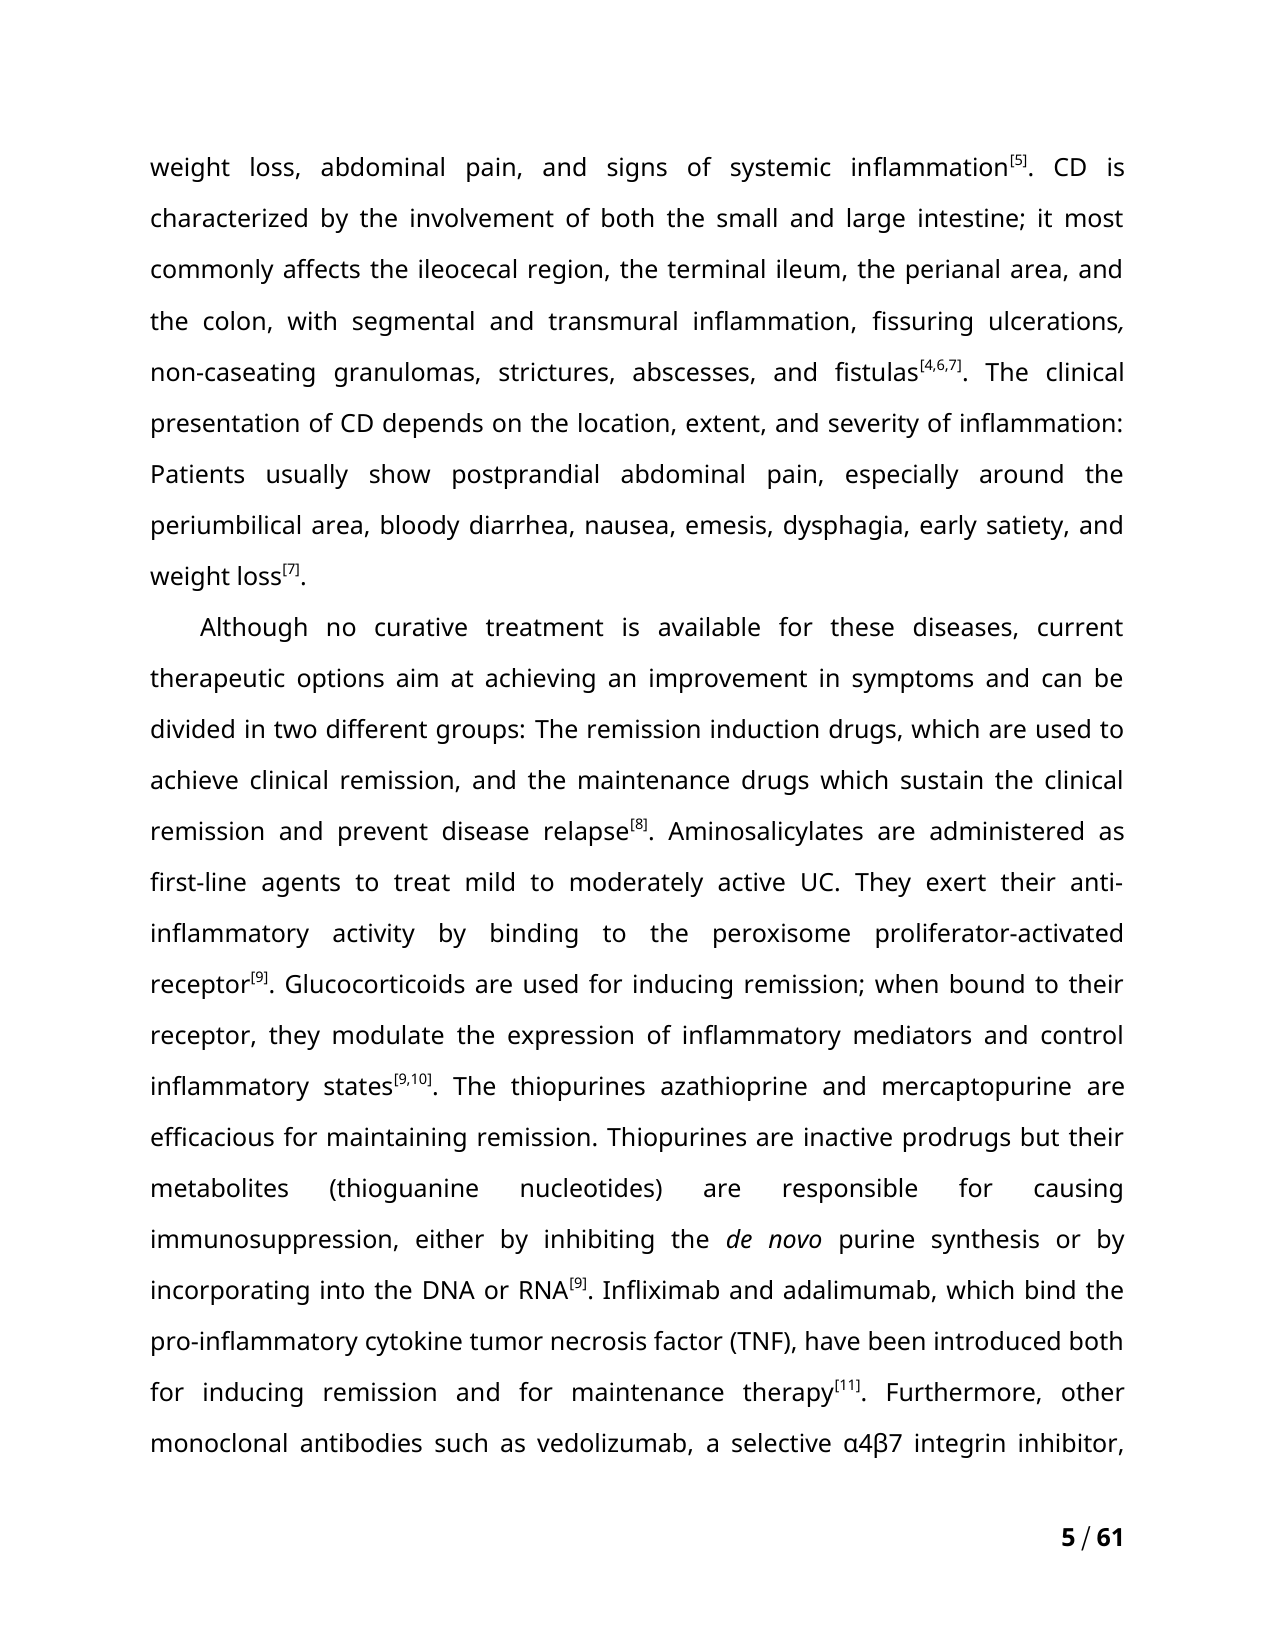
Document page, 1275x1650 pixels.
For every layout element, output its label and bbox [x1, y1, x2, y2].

text [150, 609, 1125, 1460]
text [150, 150, 1125, 592]
